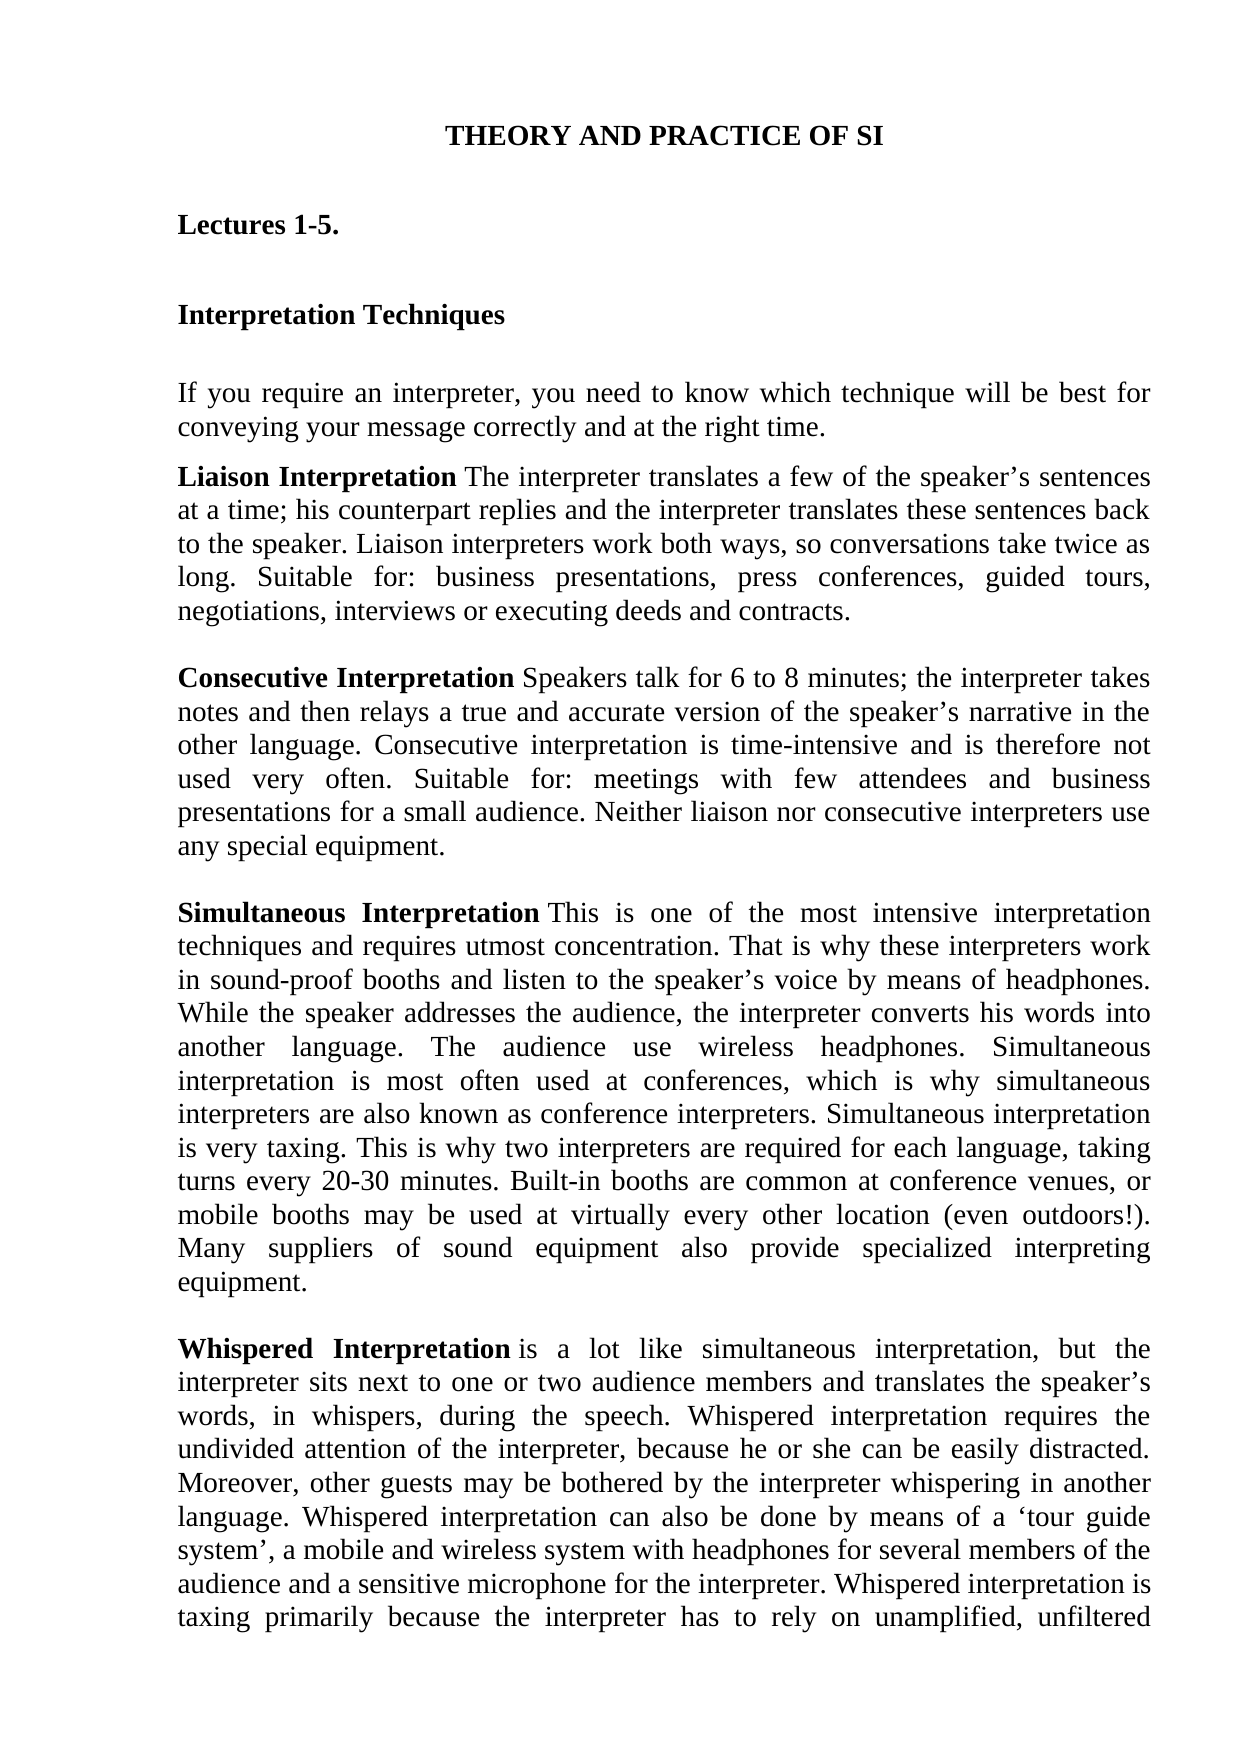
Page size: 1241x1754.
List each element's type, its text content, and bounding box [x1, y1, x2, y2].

text Lectures 1-5. [177, 207, 1152, 241]
text Interpretation Techniques [177, 297, 1152, 330]
text Consecutive Interpretation Speakers talk for 6 to 8 minutes; the interpreter takes notes and then relays a true and accurate version of the speaker’s narrative in the other language. Consecutive interpretation is time-intensive and is therefore not used very often. Suitable for: meetings with few attendees and business presentations for a small audience. Neither liaison nor consecutive interpreters use any special equipment. [177, 660, 1152, 861]
text Simultaneous Interpretation This is one of the most intensive interpretation techniques and requires utmost concentration. That is why these interpreters work in sound-proof booths and listen to the speaker’s voice by means of headphones. While the speaker addresses the audience, the interpreter converts his words into another language. The audience use wireless headphones. Simultaneous interpretation is most often used at conferences, which is why simultaneous interpreters are also known as conference interpreters. Simultaneous interpretation is very taxing. This is why two interpreters are required for each language, taking turns every 20-30 minutes. Built-in booths are common at conference venues, or mobile booths may be used at virtually every other location (even outdoors!). Many suppliers of sound equipment also provide specialized interpreting equipment. [177, 895, 1152, 1297]
text If you require an interpreter, you need to know which technique will be best for conveying your message correctly and at the right time. [177, 342, 1152, 442]
text Liaison Interpretation The interpreter translates a few of the speaker’s sentences at a time; his counterpart replies and the interpreter translates these sentences back to the speaker. Liaison interpreters work both ways, so conversations take twice as long. Suitable for: business presentations, press conferences, guided tours, negotiations, interviews or executing deeds and contracts. [177, 459, 1152, 627]
text THEORY AND PRACTICE OF SI [177, 118, 1152, 152]
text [177, 1331, 1152, 1633]
